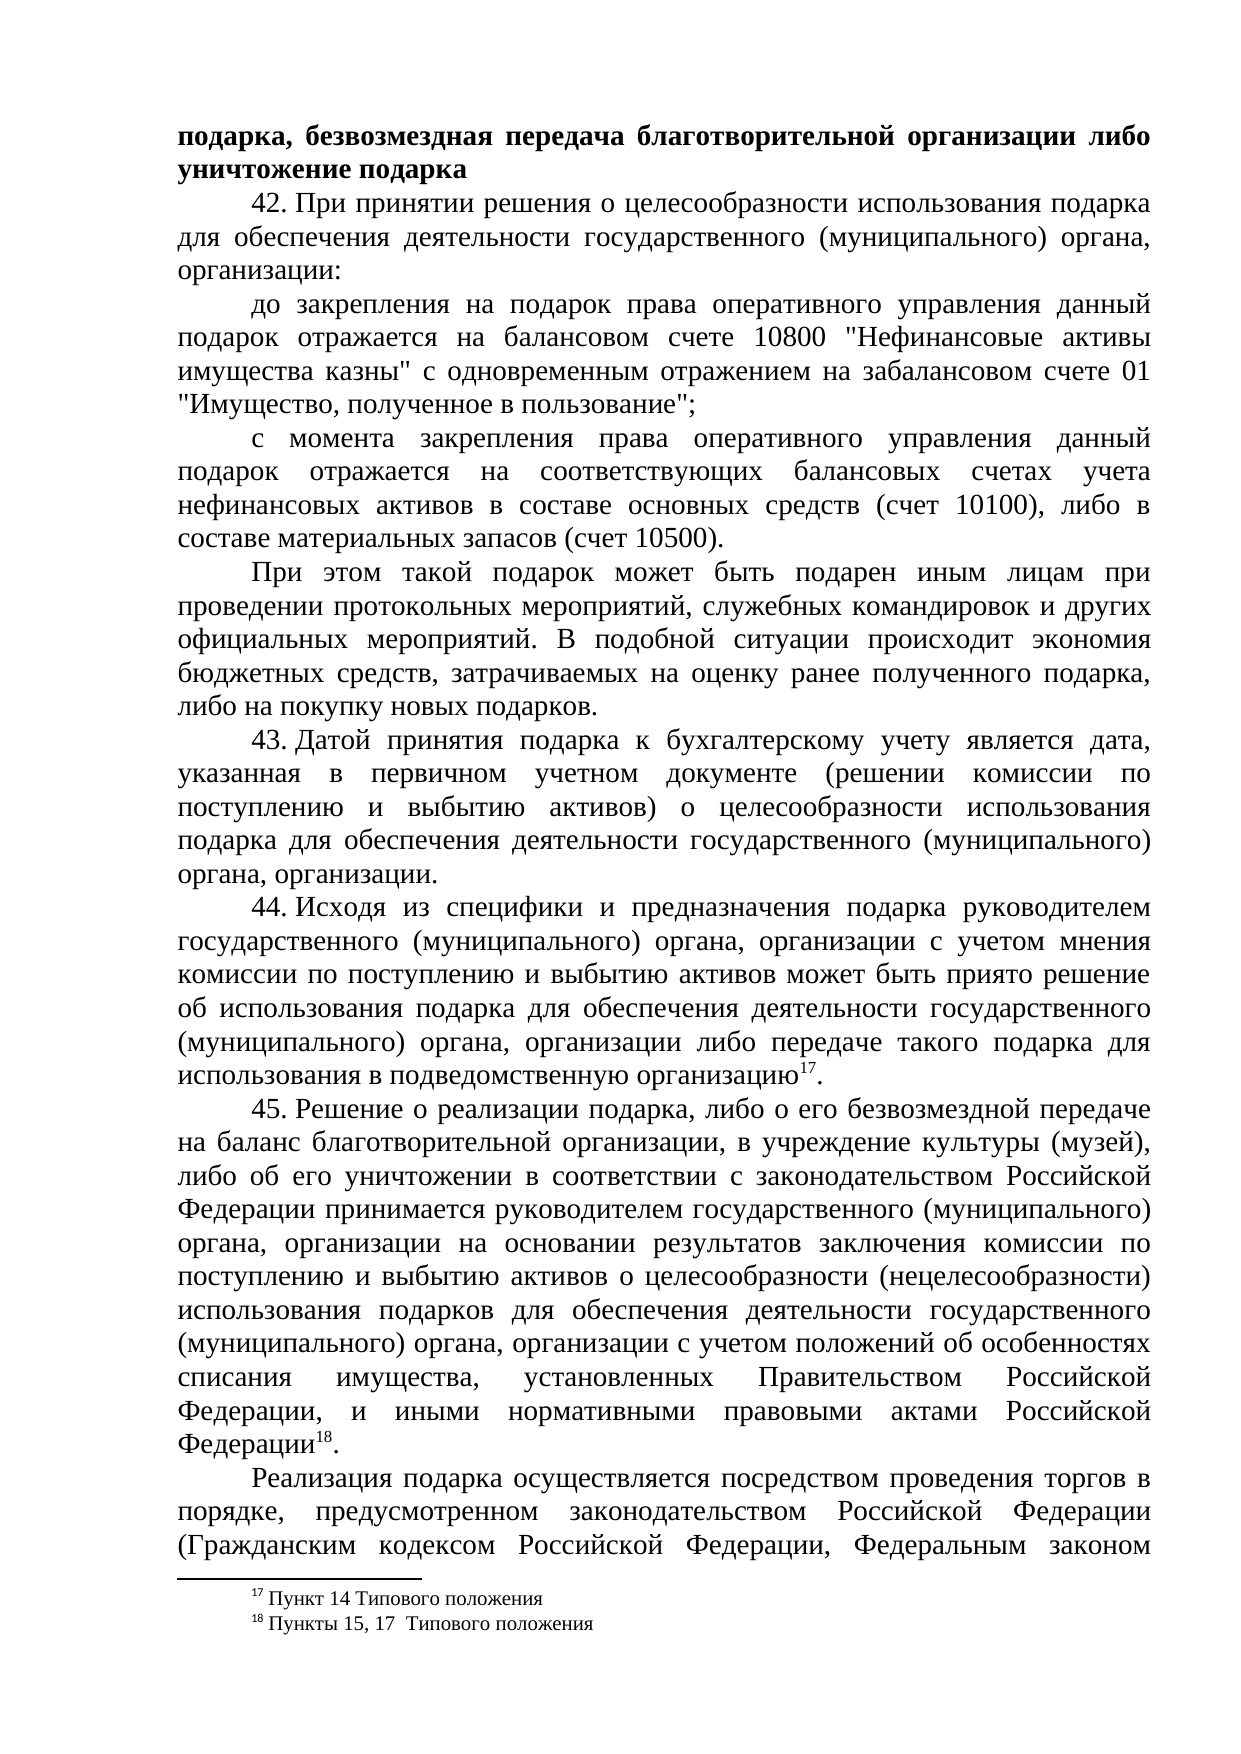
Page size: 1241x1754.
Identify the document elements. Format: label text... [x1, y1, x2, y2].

list При этом такой подарок может быть подарен иным лицам при проведении протокольных мероприятий, служебных командировок и других официальных мероприятий. В подобной ситуации происходит экономия бюджетных средств, затрачиваемых на оценку ранее полученного подарка, либо на покупку новых подарков. [177, 554, 1152, 722]
list до закрепления на подарок права оперативного управления данный подарок отражается на балансовом счете 10800 "Нефинансовые активы имущества казны" с одновременным отражением на забалансовом счете 01 "Имущество, полученное в пользование"; [177, 286, 1152, 420]
list 45. Решение о реализации подарка, либо о его безвозмездной передаче на баланс благотворительной организации, в учреждение культуры (музей), либо об его уничтожении в соответствии с законодательством Российской Федерации принимается руководителем государственного (муниципального) органа, организации на основании результатов заключения комиссии по поступлению и выбытию активов о целесообразности (нецелесообразности) использования подарков для обеспечения деятельности государственного (муниципального) органа, организации с учетом положений об особенностях списания имущества, установленных Правительством Российской Федерации, и иными нормативными правовыми актами Российской Федерации. [177, 1091, 1152, 1460]
list 42. При принятии решения о целесообразности использования подарка для обеспечения деятельности государственного (муниципального) органа, организации: [177, 185, 1152, 286]
list 43. Датой принятия подарка к бухгалтерскому учету является дата, указанная в первичном учетном документе (решении комиссии по поступлению и выбытию активов) о целесообразности использования подарка для обеспечения деятельности государственного (муниципального) органа, организации. [177, 722, 1152, 889]
list с момента закрепления права оперативного управления данный подарок отражается на соответствующих балансовых счетах учета нефинансовых активов в составе основных средств (счет 10100), либо в составе материальных запасов (счет 10500). [177, 420, 1152, 554]
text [177, 118, 1152, 185]
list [177, 1460, 1152, 1560]
list 44. Исходя из специфики и предназначения подарка руководителем государственного (муниципального) органа, организации с учетом мнения комиссии по поступлению и выбытию активов может быть приято решение об использования подарка для обеспечения деятельности государственного (муниципального) органа, организации либо передаче такого подарка для использования в подведомственную организацию. [177, 889, 1152, 1091]
